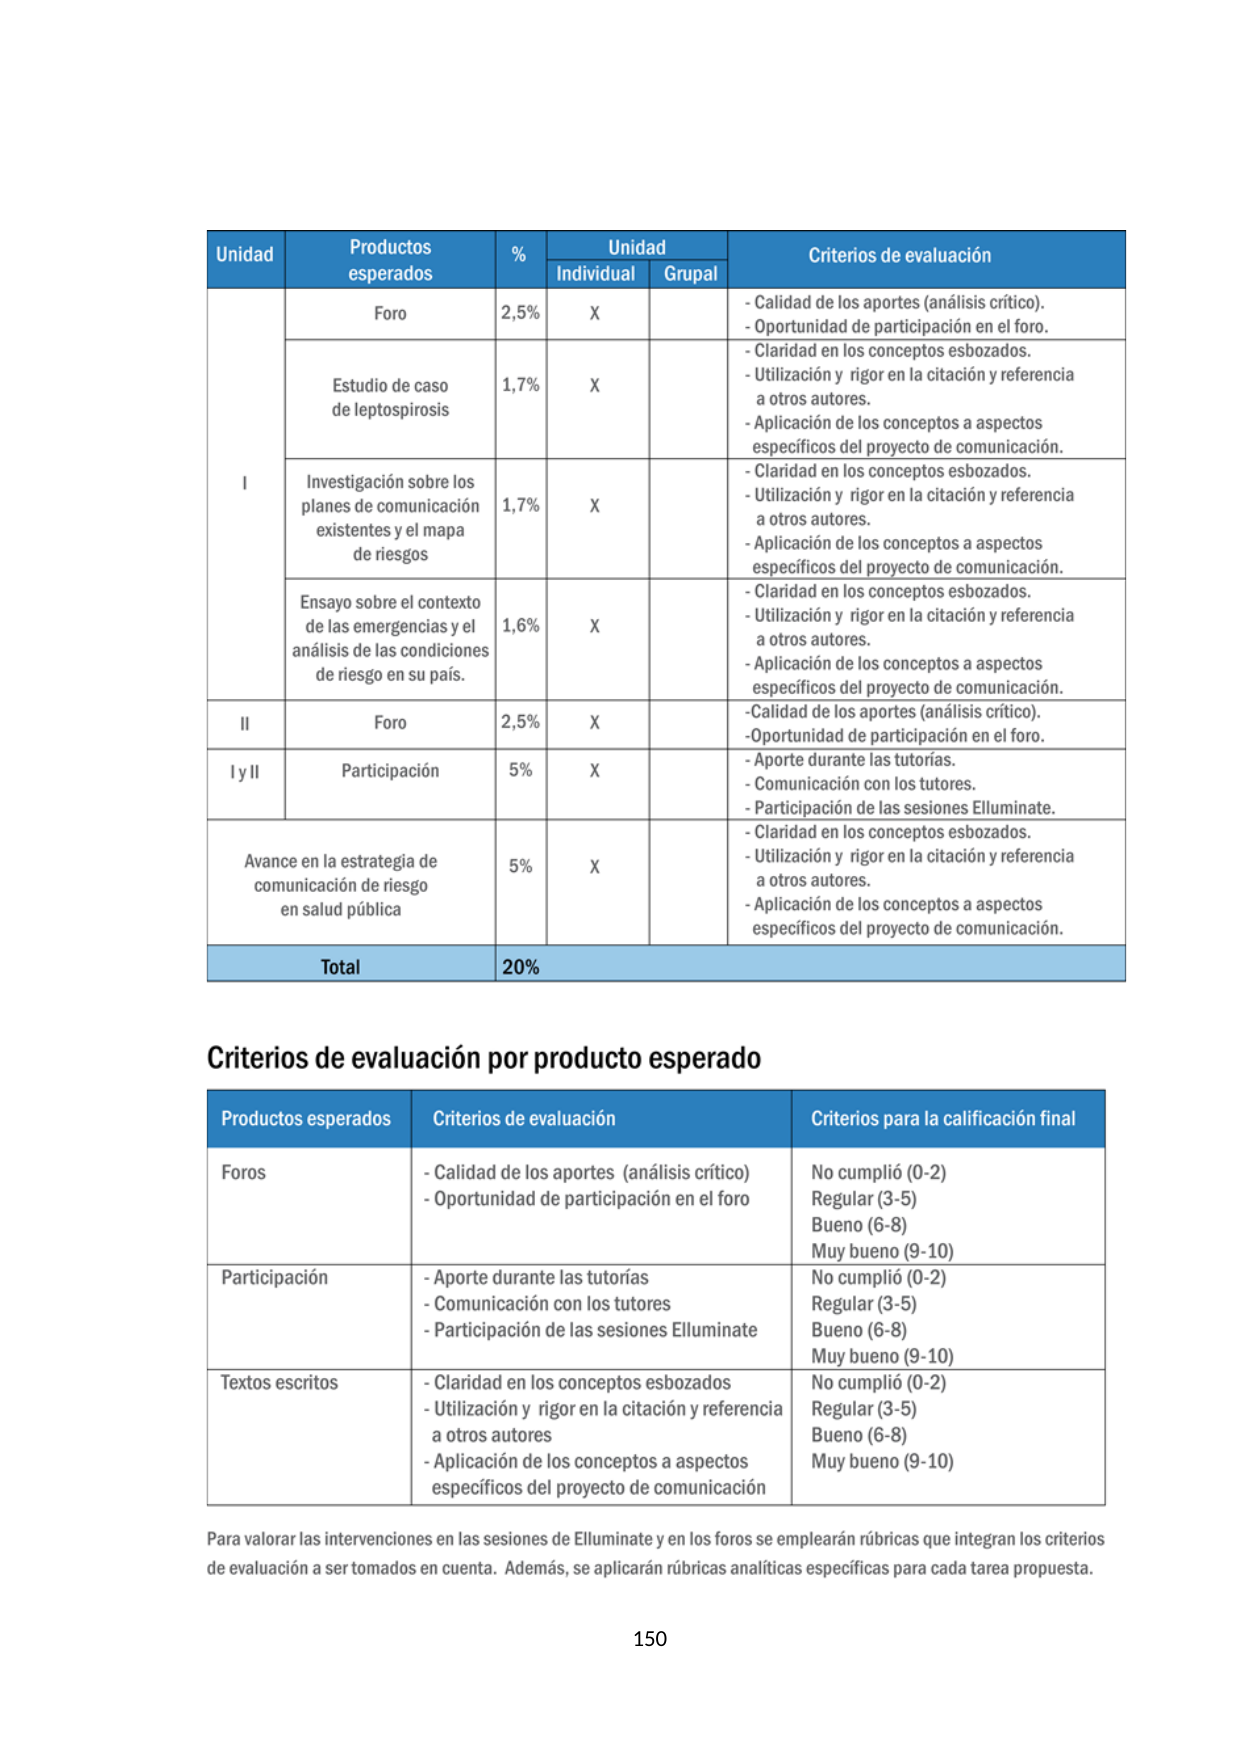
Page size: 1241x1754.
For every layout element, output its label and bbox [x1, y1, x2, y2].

picture [206, 230, 1127, 1592]
